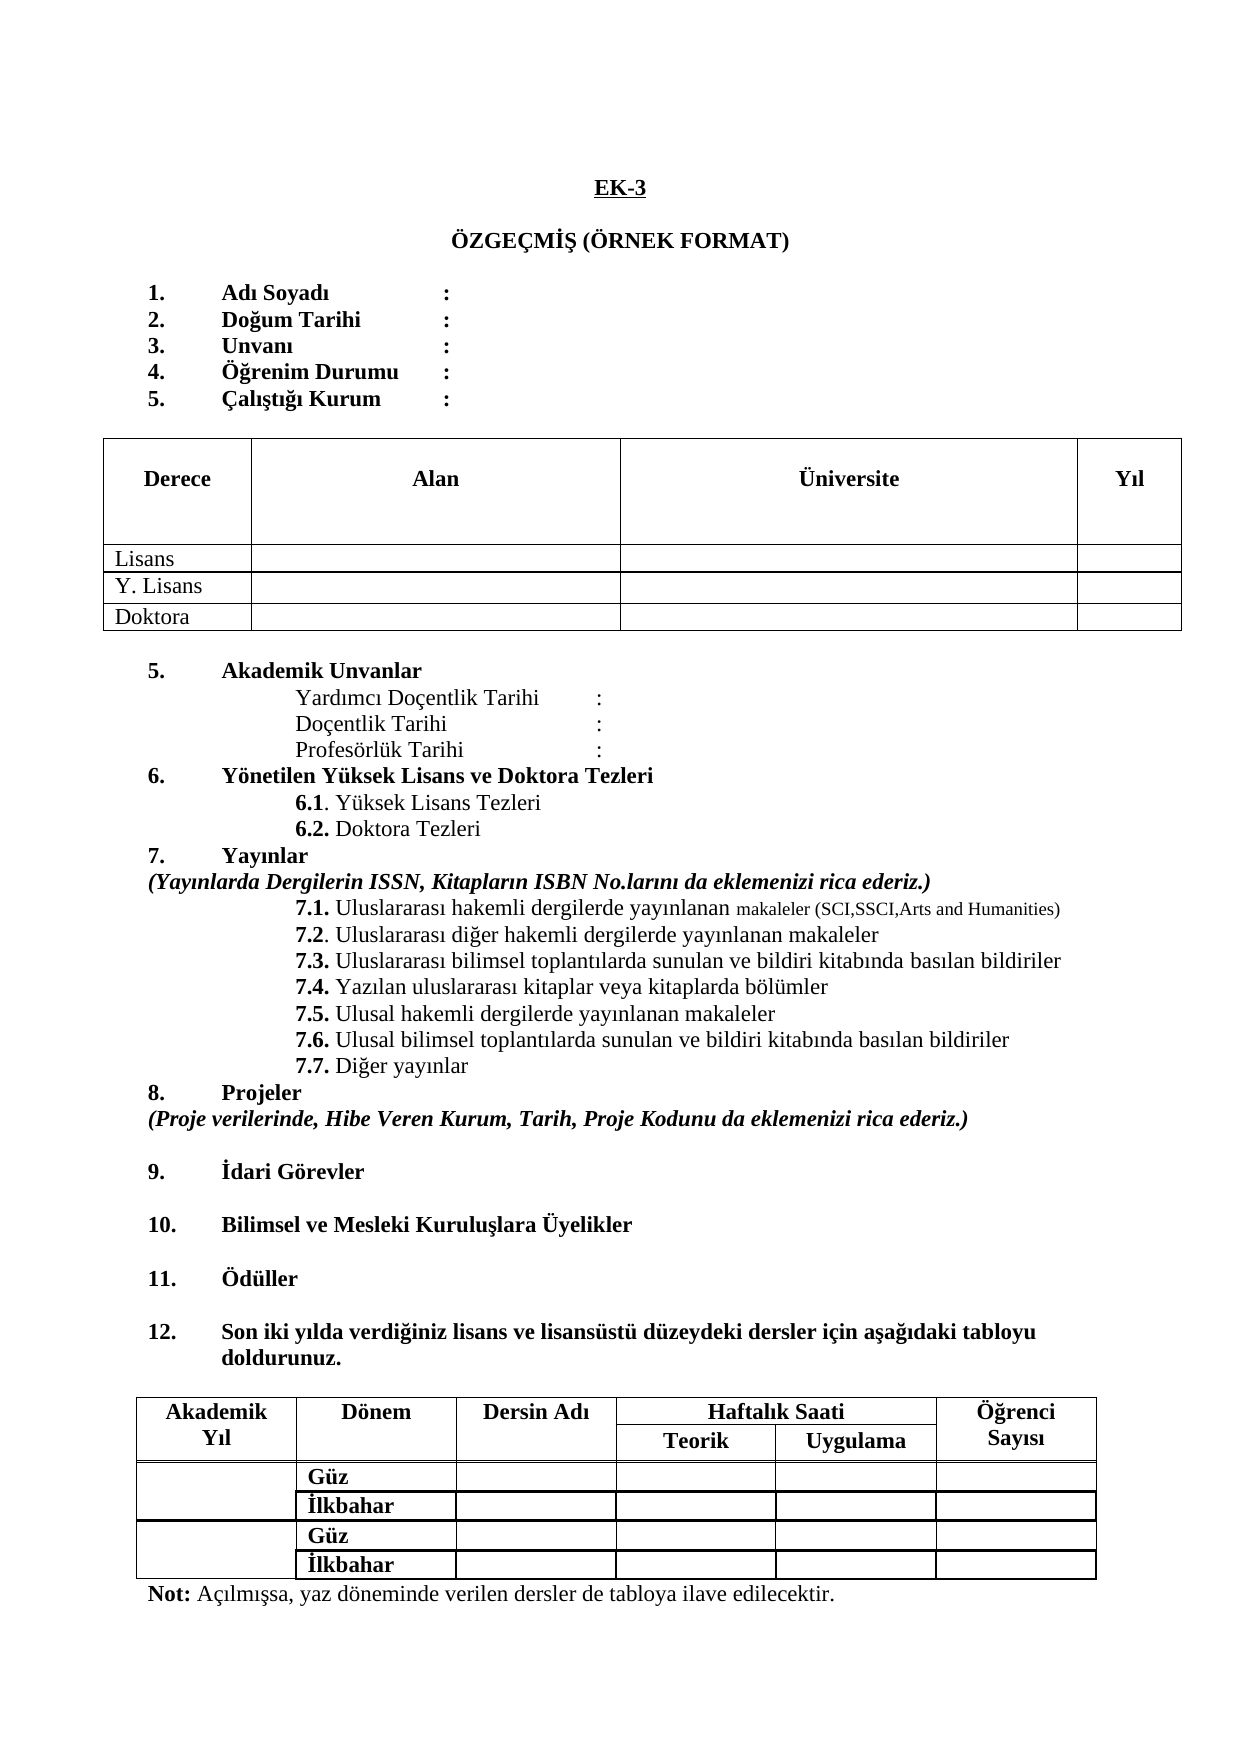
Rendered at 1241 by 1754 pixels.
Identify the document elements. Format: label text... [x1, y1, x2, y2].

text 7.6. Ulusal bilimsel toplantılarda sunulan ve bildiri kitabında basılan bildiriler [221, 1026, 1093, 1052]
text 7.3. Uluslararası bilimsel toplantılarda sunulan ve bildiri kitabında basılan bildiriler [221, 947, 1093, 973]
table_cell Güz [297, 1463, 456, 1489]
text EK-3 [148, 174, 1093, 200]
text 6.2. Doktora Tezleri [221, 815, 1093, 842]
text 7. Yayınlar [148, 842, 1093, 868]
text Yardımcı Doçentlik Tarihi : [221, 683, 1093, 710]
text 12. Son iki yılda verdiğiniz lisans ve lisansüstü düzeydeki dersler için aşağıdaki tabloyu doldurunuz. [148, 1318, 1093, 1370]
table_cell Teorik [617, 1425, 775, 1460]
table_cell [776, 1463, 936, 1489]
text 1. Adı Soyadı : [148, 279, 1093, 306]
text 8. Projeler [148, 1079, 1093, 1105]
text Doçentlik Tarihi : [221, 710, 1093, 736]
table_cell [937, 1493, 1095, 1519]
table_header Dersin Adı [457, 1398, 616, 1460]
table_header Üniversite [621, 439, 1077, 544]
table_cell [621, 545, 1077, 571]
text 7.4. Yazılan uluslararası kitaplar veya kitaplarda bölümler [221, 973, 1093, 1000]
table_cell [617, 1522, 775, 1548]
table_cell [137, 1522, 296, 1578]
table_cell [937, 1552, 1095, 1578]
text 7.2. Uluslararası diğer hakemli dergilerde yayınlanan makaleler [221, 921, 1093, 947]
table_cell [1078, 573, 1181, 602]
table_cell [252, 604, 620, 630]
text 5. Akademik Unvanlar [148, 657, 1093, 683]
text 5. Çalıştığı Kurum : [148, 385, 1093, 411]
text 7.5. Ulusal hakemli dergilerde yayınlanan makaleler [221, 1000, 1093, 1026]
text 10. Bilimsel ve Mesleki Kuruluşlara Üyelikler [148, 1211, 1093, 1237]
table_cell [252, 545, 620, 571]
text 7.1. Uluslararası hakemli dergilerde yayınlanan makaleler (SCI,SSCI,Arts and Humanities) [221, 894, 1093, 921]
text 2. Doğum Tarihi : [148, 306, 1093, 332]
text (Yayınlarda Dergilerin ISSN, Kitapların ISBN No.larını da eklemenizi rica ederiz.) [148, 868, 1093, 894]
table_cell [1078, 604, 1181, 630]
text (Proje verilerinde, Hibe Veren Kurum, Tarih, Proje Kodunu da eklemenizi rica ederiz.) [148, 1105, 1093, 1132]
table_cell Doktora [104, 604, 251, 630]
text 6. Yönetilen Yüksek Lisans ve Doktora Tezleri [148, 763, 1093, 789]
table_cell [621, 604, 1077, 630]
table_header Yıl [1078, 439, 1181, 544]
table_cell [1078, 545, 1181, 571]
table_cell Uygulama [776, 1425, 936, 1460]
table_header Alan [252, 439, 620, 544]
table_cell İlkbahar [297, 1552, 455, 1578]
table_cell [457, 1522, 616, 1548]
table_cell Y. Lisans [104, 573, 251, 602]
table_cell [617, 1493, 775, 1519]
table_cell [457, 1552, 615, 1578]
table_cell [777, 1552, 935, 1578]
table_cell [777, 1493, 935, 1519]
text Not: Açılmışsa, yaz döneminde verilen dersler de tabloya ilave edilecektir. [148, 1580, 1093, 1606]
table_header Haftalık Saati [617, 1398, 936, 1424]
table_header Öğrenci Sayısı [937, 1398, 1096, 1460]
table_cell Lisans [104, 545, 251, 571]
table_header Dönem [297, 1398, 456, 1460]
table_cell [776, 1522, 936, 1548]
text 7.7. Diğer yayınlar [221, 1052, 1093, 1079]
table_cell [457, 1493, 615, 1519]
table_cell [937, 1463, 1096, 1489]
text ÖZGEÇMİŞ (ÖRNEK FORMAT) [148, 227, 1093, 253]
table_cell [137, 1463, 296, 1519]
text 11. Ödüller [148, 1265, 1093, 1291]
text 9. İdari Görevler [148, 1158, 1093, 1184]
table_cell [457, 1463, 616, 1489]
text 6.1. Yüksek Lisans Tezleri [221, 789, 1093, 815]
table_cell [617, 1552, 775, 1578]
table_cell Güz [297, 1522, 456, 1548]
text 3. Unvanı : [148, 332, 1093, 358]
table_cell [252, 573, 620, 602]
text 4. Öğrenim Durumu : [148, 358, 1093, 385]
table_header Derece [104, 439, 251, 544]
table_cell [621, 573, 1077, 602]
text Profesörlük Tarihi : [221, 736, 1093, 763]
table_cell [617, 1463, 775, 1489]
table_header Akademik Yıl [137, 1398, 296, 1460]
table_cell [937, 1522, 1096, 1548]
table_cell İlkbahar [297, 1493, 455, 1519]
